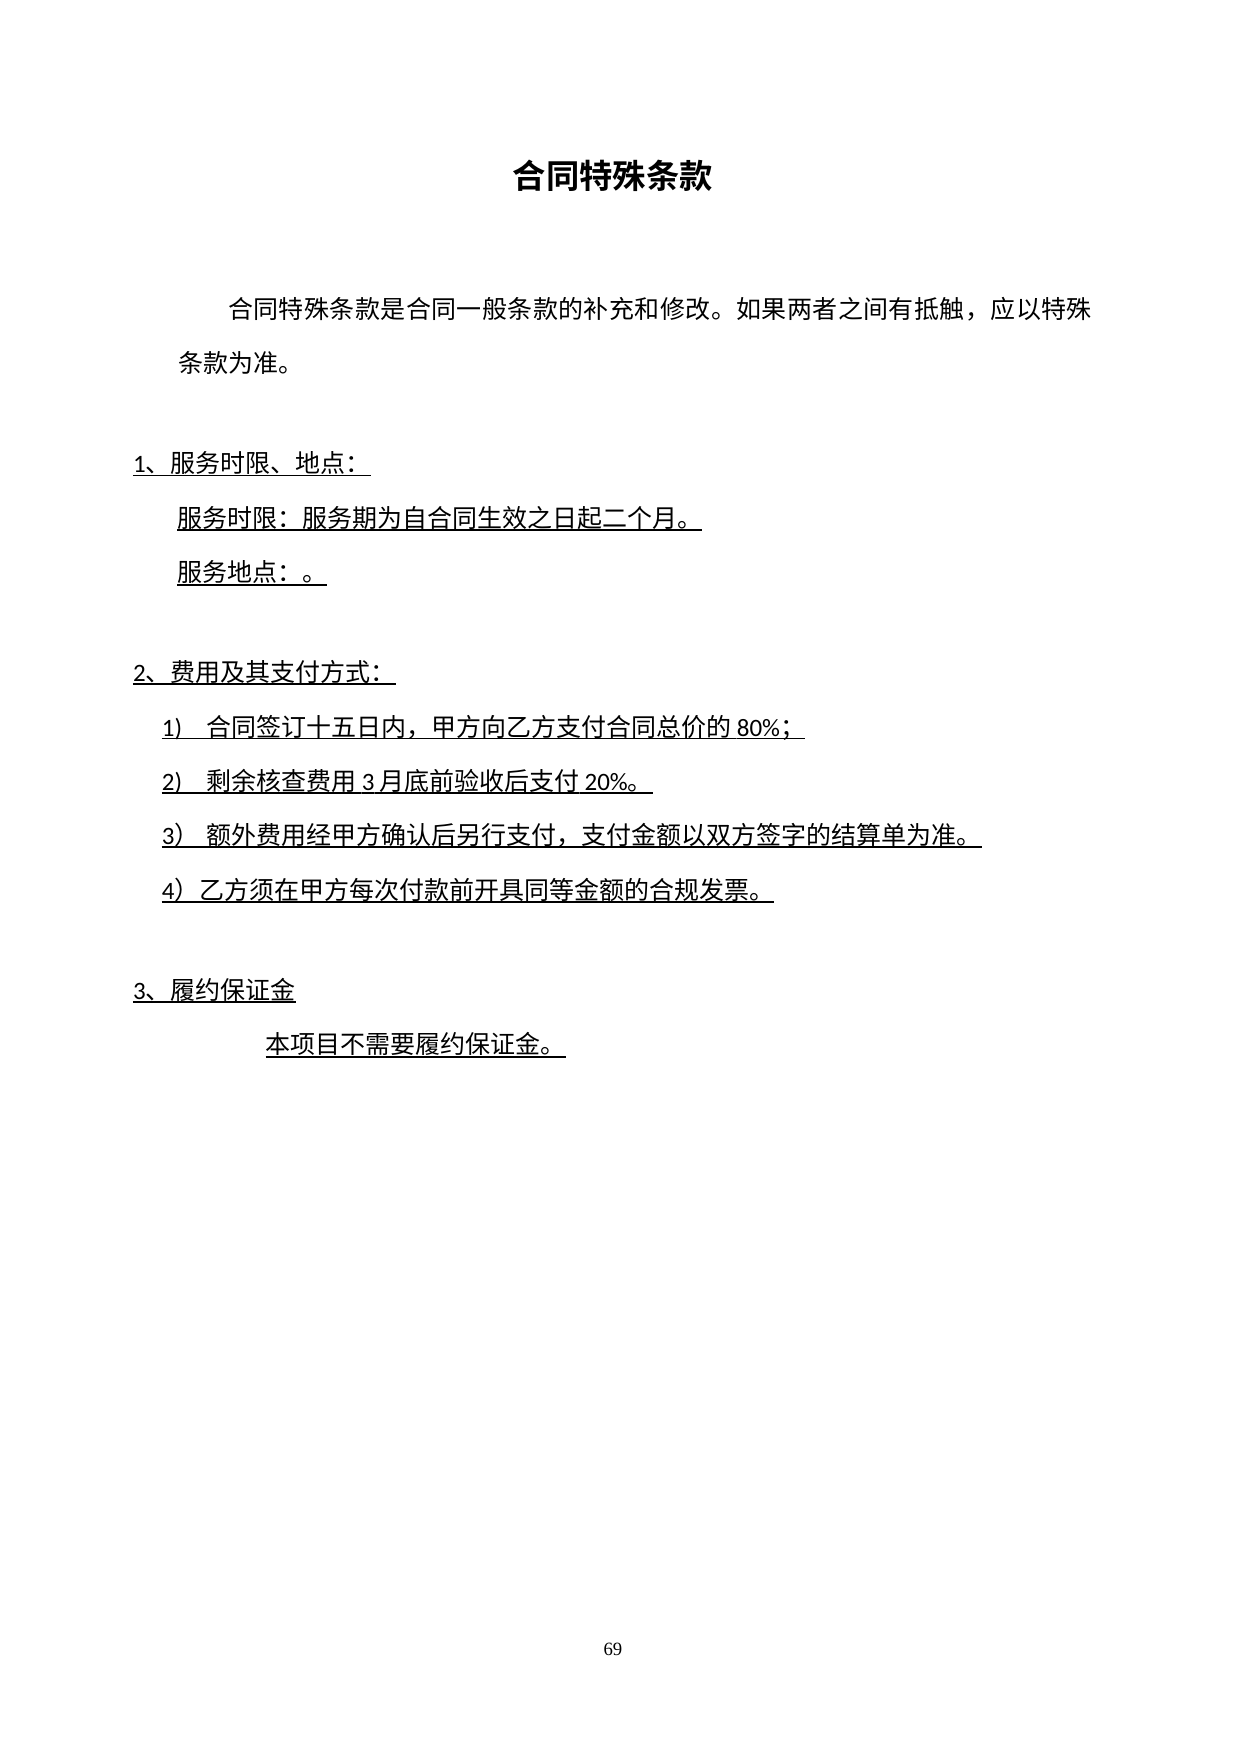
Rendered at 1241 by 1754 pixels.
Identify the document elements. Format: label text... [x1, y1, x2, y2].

text 2、费用及其支付方式： [133, 653, 1092, 689]
text 服务时限：服务期为自合同生效之日起二个月。 [177, 498, 1092, 534]
text 1) 合同签订十五日内，甲方向乙方支付合同总价的80%； [162, 707, 1092, 743]
text 4）乙方须在甲方每次付款前开具同等金额的合规发票。 [162, 870, 1092, 906]
text 服务地点：。 [177, 553, 1092, 589]
text 合同特殊条款 [133, 150, 1092, 198]
text 3） 额外费用经甲方确认后另行支付，支付金额以双方签字的结算单为准。 [162, 816, 1092, 852]
text 2) 剩余核查费用3月底前验收后支付20%。 [162, 761, 1092, 798]
text 合同特殊条款是合同一般条款的补充和修改。如果两者之间有抵触，应以特殊条款为准。 [178, 289, 1092, 380]
text 本项目不需要履约保证金。 [178, 1025, 1092, 1061]
text 1、服务时限、地点： [133, 444, 1092, 480]
text 3、履约保证金 [133, 970, 1092, 1007]
